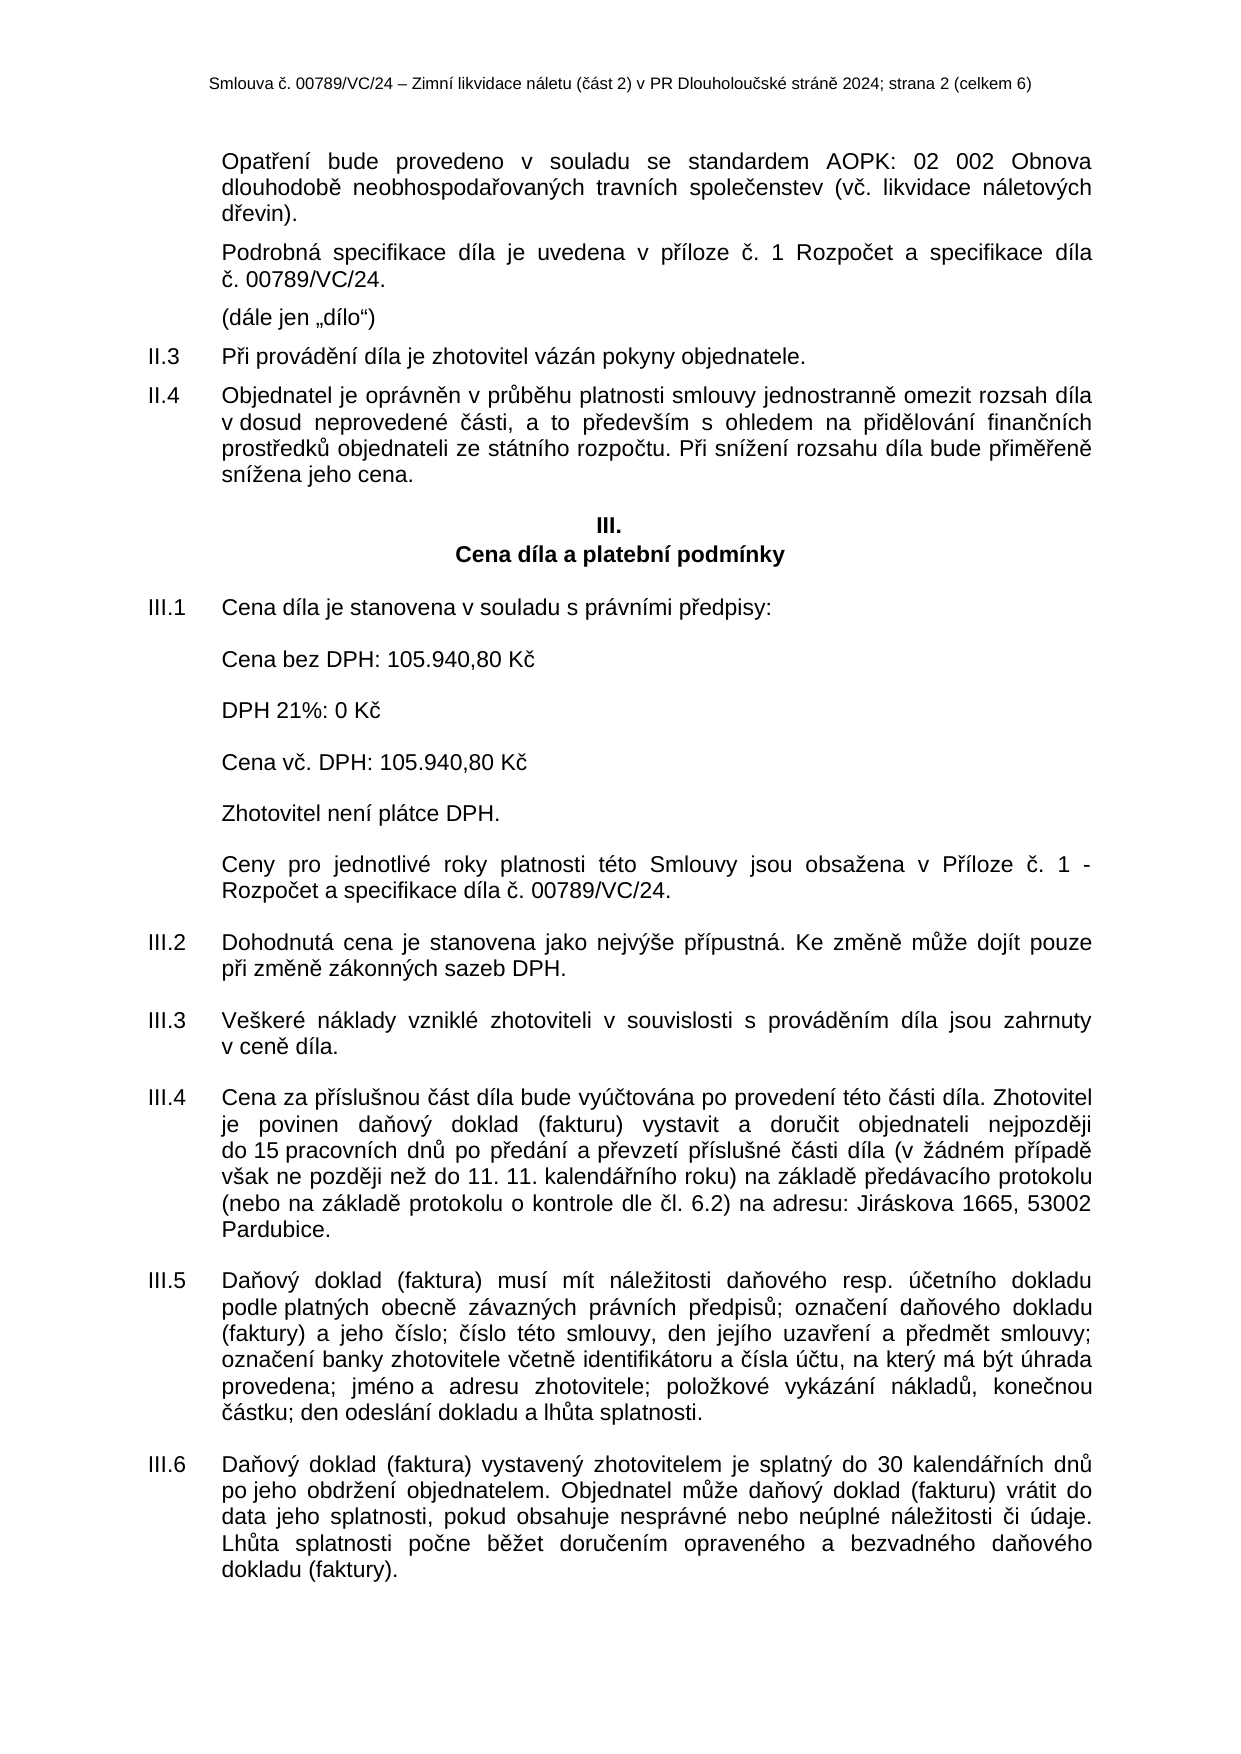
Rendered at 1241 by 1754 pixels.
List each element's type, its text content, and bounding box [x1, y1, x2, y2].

subtitle Objednatel je oprávněn v průběhu platnosti smlouvy jednostranně omezit rozsah díla v dosud neprovedené části, a to především s ohledem na přidělování finančních prostředků objednateli ze státního rozpočtu. Při snížení rozsahu díla bude přiměřeně snížena jeho cena. [148, 382, 1093, 487]
subtitle Podrobná specifikace díla je uvedena v příloze č. 1 Rozpočet a specifikace díla č. 00789/VC/24. [221, 239, 1093, 292]
subtitle DPH 21%: 0 Kč [221, 697, 1093, 723]
subtitle Cena díla je stanovena v souladu s právními předpisy: [148, 594, 1093, 621]
subtitle Při provádění díla je zhotovitel vázán pokyny objednatele. [148, 343, 1093, 369]
subtitle Cena díla a platební podmínky [148, 512, 1093, 567]
subtitle Cena za příslušnou část díla bude vyúčtována po provedení této části díla. Zhotovitel je povinen daňový doklad (fakturu) vystavit a doručit objednateli nejpozději do 15 pracovních dnů po předání a převzetí příslušné části díla (v žádném případě však ne později než do 11. 11. kalendářního roku) na základě předávacího protokolu (nebo na základě protokolu o kontrole dle čl. 6.2) na adresu: Jiráskova 1665, 53002 Pardubice. [148, 1084, 1093, 1242]
subtitle Zhotovitel není plátce DPH. [221, 800, 1093, 826]
subtitle Opatření bude provedeno v souladu se standardem AOPK: 02 002 Obnova dlouhodobě neobhospodařovaných travních společenstev (vč. likvidace náletových dřevin). [221, 148, 1093, 227]
subtitle (dále jen „dílo“) [221, 304, 1093, 331]
subtitle Daňový doklad (faktura) musí mít náležitosti daňového resp. účetního dokladu podle platných obecně závazných právních předpisů; označení daňového dokladu (faktury) a jeho číslo; číslo této smlouvy, den jejího uzavření a předmět smlouvy; označení banky zhotovitele včetně identifikátoru a čísla účtu, na který má být úhrada provedena; jméno a adresu zhotovitele; položkové vykázání nákladů, konečnou částku; den odeslání dokladu a lhůta splatnosti. [148, 1267, 1093, 1426]
subtitle Ceny pro jednotlivé roky platnosti této Smlouvy jsou obsažena v Příloze č. 1 - Rozpočet a specifikace díla č. 00789/VC/24. [221, 851, 1093, 904]
subtitle Daňový doklad (faktura) vystavený zhotovitelem je splatný do 30 kalendářních dnů po jeho obdržení objednatelem. Objednatel může daňový doklad (fakturu) vrátit do data jeho splatnosti, pokud obsahuje nesprávné nebo neúplné náležitosti či údaje. Lhůta splatnosti počne běžet doručením opraveného a bezvadného daňového dokladu (faktury). [148, 1451, 1093, 1582]
subtitle Cena bez DPH: 105.940,80 Kč [221, 646, 1093, 672]
subtitle Dohodnutá cena je stanovena jako nejvýše přípustná. Ke změně může dojít pouze při změně zákonných sazeb DPH. [148, 929, 1093, 982]
subtitle Cena vč. DPH: 105.940,80 Kč [221, 748, 1093, 775]
subtitle Veškeré náklady vzniklé zhotoviteli v souvislosti s prováděním díla jsou zahrnuty v ceně díla. [148, 1007, 1093, 1059]
